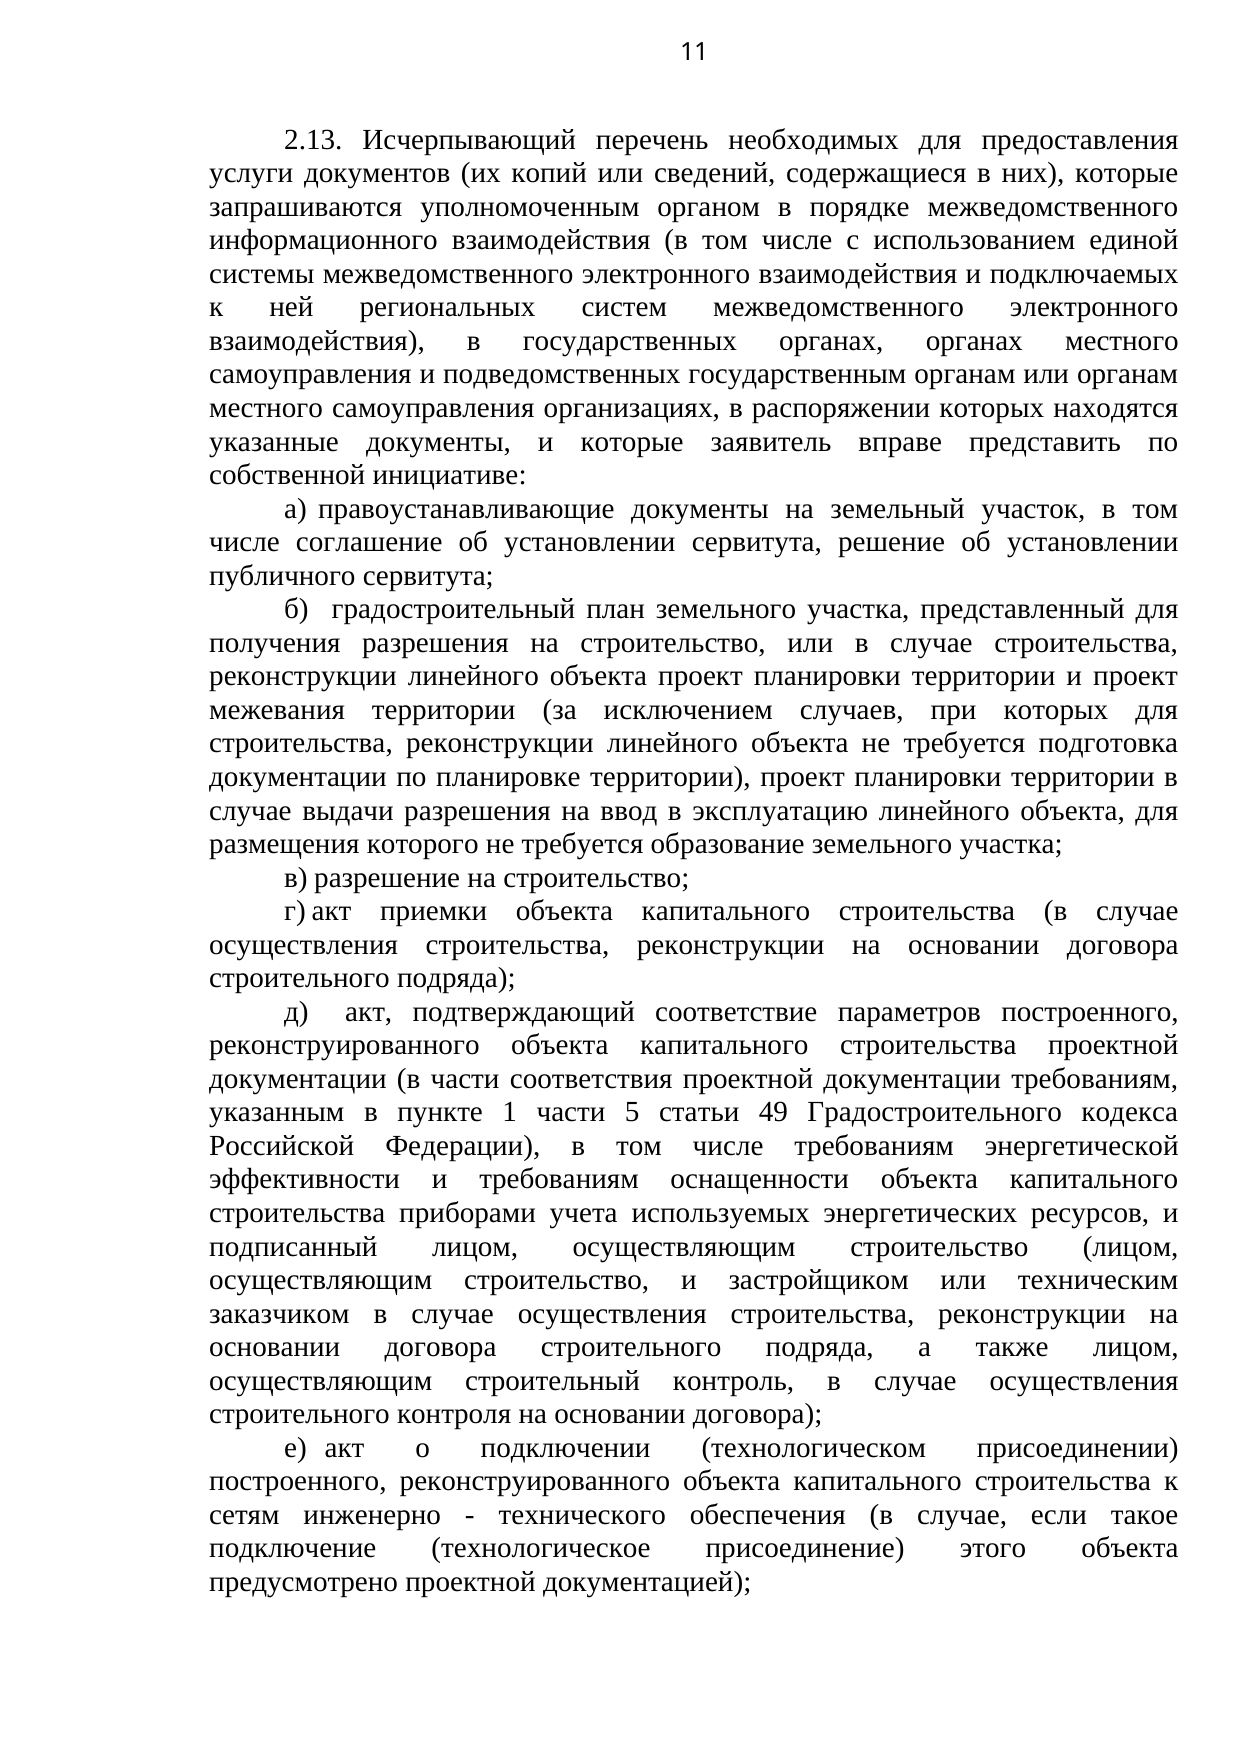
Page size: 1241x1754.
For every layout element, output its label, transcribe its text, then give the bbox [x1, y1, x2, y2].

text 2.13. Исчерпывающий перечень необходимых для предоставления услуги документов (их копий или сведений, содержащиеся в них), которые запрашиваются уполномоченным органом в порядке межведомственного информационного взаимодействия (в том числе с использованием единой системы межведомственного электронного взаимодействия и подключаемых к ней региональных систем межведомственного электронного взаимодействия), в государственных органах, органах местного самоуправления и подведомственных государственным органам или органам местного самоуправления организациях, в распоряжении которых находятся указанные документы, и которые заявитель вправе представить по собственной инициативе: [209, 122, 1179, 491]
text в) разрешение на строительство; [209, 860, 1181, 894]
text д) акт, подтверждающий соответствие параметров построенного, реконструированного объекта капитального строительства проектной документации (в части соответствия проектной документации требованиям, указанным в пункте 1 части 5 статьи 49 Градостроительного кодекса Российской Федерации), в том числе требованиям энергетической эффективности и требованиям оснащенности объекта капитального строительства приборами учета используемых энергетических ресурсов, и подписанный лицом, осуществляющим строительство (лицом, осуществляющим строительство, и застройщиком или техническим заказчиком в случае осуществления строительства, реконструкции на основании договора строительного подряда, а также лицом, осуществляющим строительный контроль, в случае осуществления строительного контроля на основании договора); [209, 994, 1179, 1430]
text б) градостроительный план земельного участка, представленный для получения разрешения на строительство, или в случае строительства, реконструкции линейного объекта проект планировки территории и проект межевания территории (за исключением случаев, при которых для строительства, реконструкции линейного объекта не требуется подготовка документации по планировке территории), проект планировки территории в случае выдачи разрешения на ввод в эксплуатацию линейного объекта, для размещения которого не требуется образование земельного участка; [209, 592, 1179, 860]
text а) правоустанавливающие документы на земельный участок, в том числе соглашение об установлении сервитута, решение об установлении публичного сервитута; [209, 491, 1179, 592]
text е) акт о подключении (технологическом присоединении) построенного, реконструированного объекта капитального строительства к сетям инженерно - технического обеспечения (в случае, если такое подключение (технологическое присоединение) этого объекта предусмотрено проектной документацией); [209, 1430, 1179, 1598]
text г) акт приемки объекта капитального строительства (в случае осуществления строительства, реконструкции на основании договора строительного подряда); [209, 894, 1179, 994]
